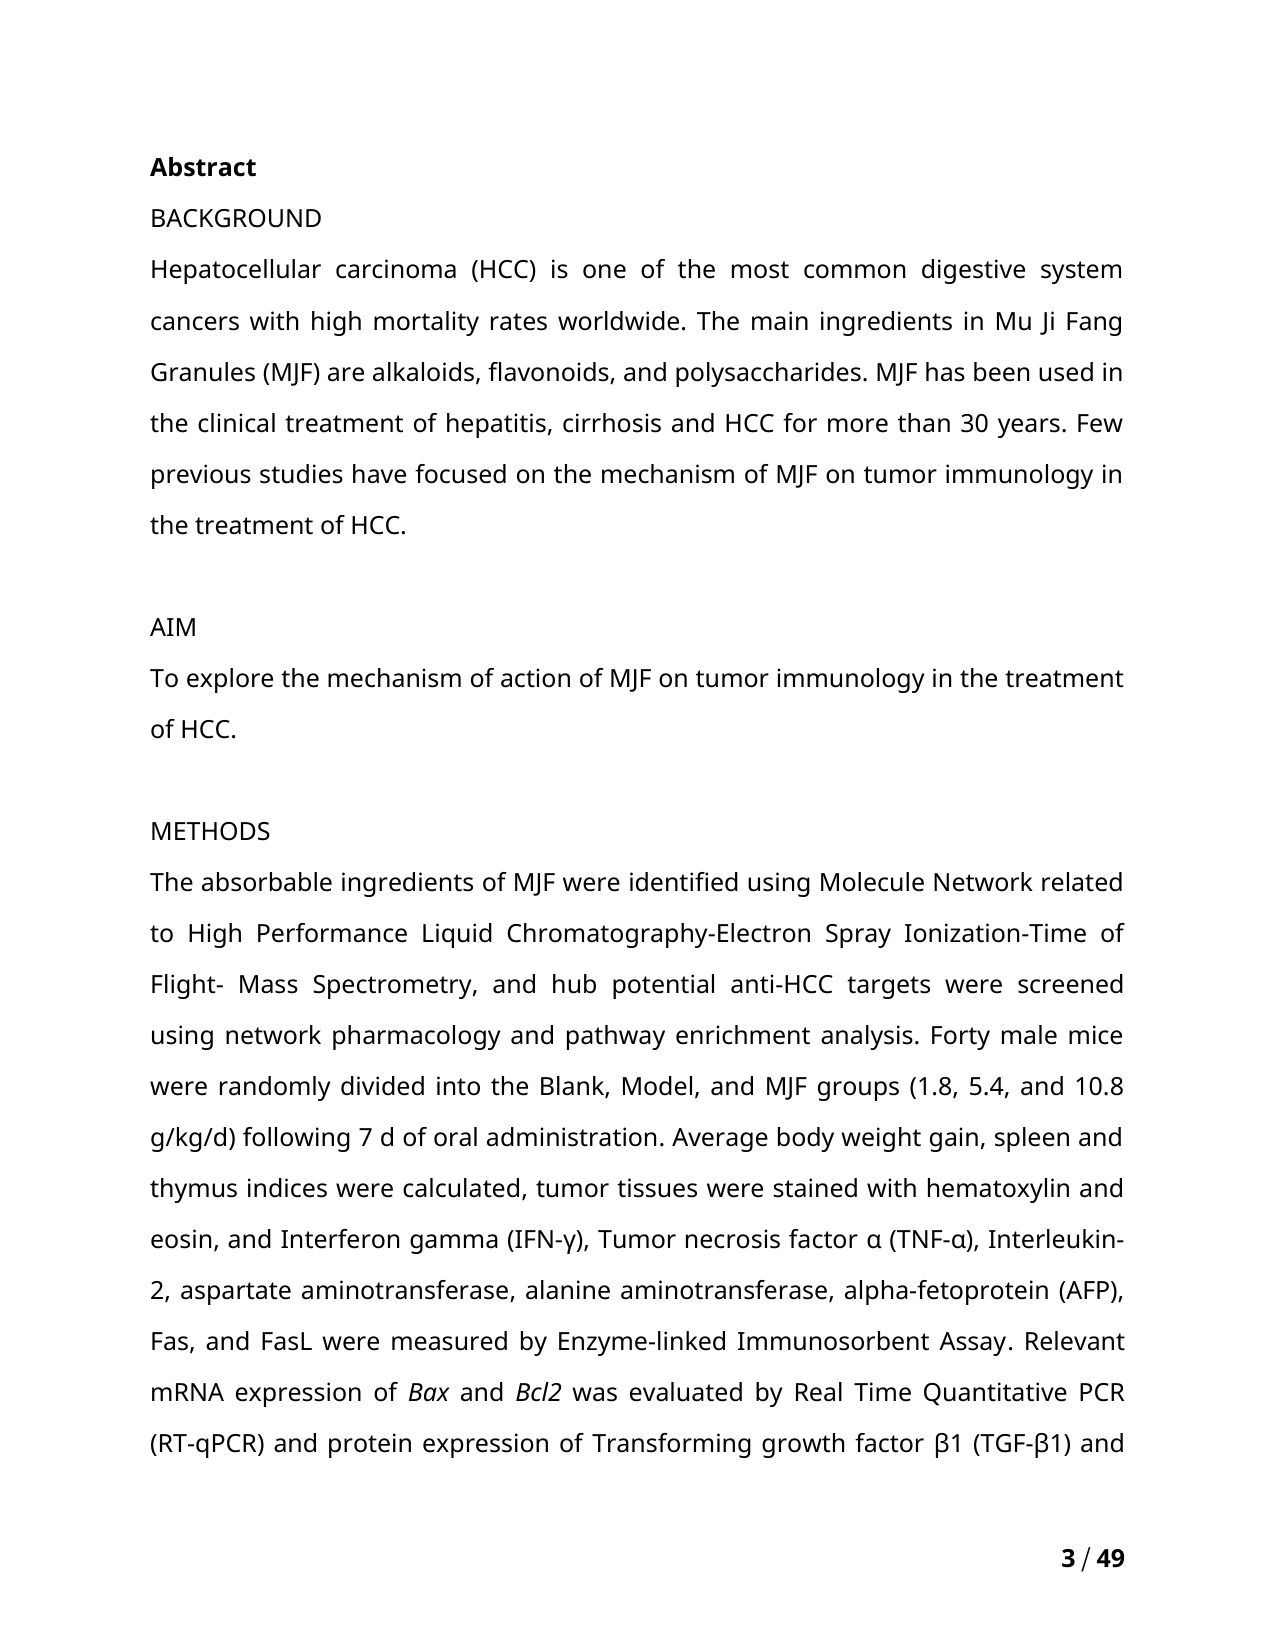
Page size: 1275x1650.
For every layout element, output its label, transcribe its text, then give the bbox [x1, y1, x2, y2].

text METHODS [150, 813, 1125, 848]
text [150, 864, 1125, 1460]
text To explore the mechanism of action of MJF on tumor immunology in the treatment of HCC. [150, 660, 1125, 746]
text Abstract [150, 150, 1125, 184]
text Hepatocellular carcinoma (HCC) is one of the most common digestive system cancers with high mortality rates worldwide. The main ingredients in Mu Ji Fang Granules (MJF) are alkaloids, flavonoids, and polysaccharides. MJF has been used in the clinical treatment of hepatitis, cirrhosis and HCC for more than 30 years. Few previous studies have focused on the mechanism of MJF on tumor immunology in the treatment of HCC. [150, 252, 1125, 541]
text AIM [150, 609, 1125, 643]
text BACKGROUND [150, 201, 1125, 235]
